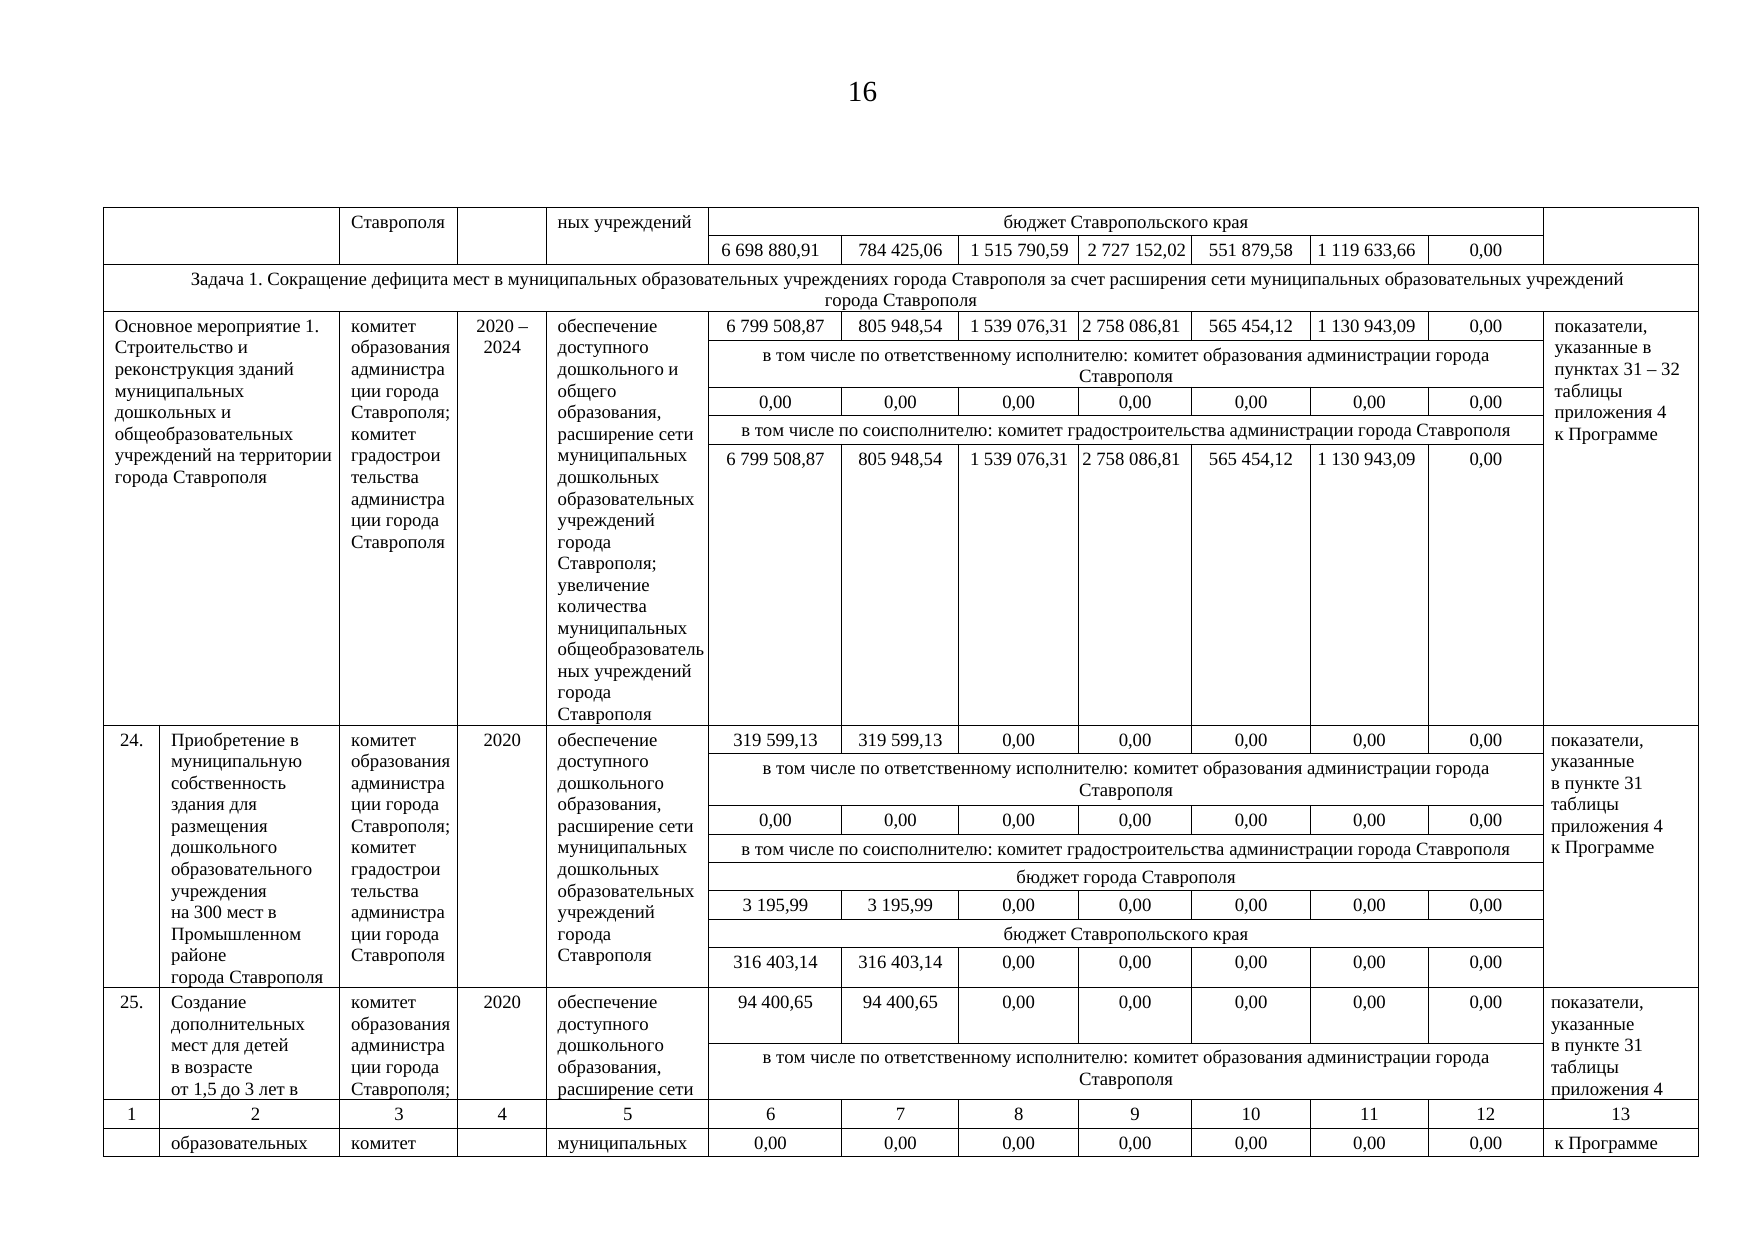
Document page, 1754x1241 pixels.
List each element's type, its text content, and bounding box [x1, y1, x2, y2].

table_cell к Программе [1544, 1129, 1698, 1156]
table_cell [340, 1129, 457, 1156]
table_cell 6 799 508,87 [709, 312, 841, 339]
table_cell 0,00 [1192, 1129, 1310, 1156]
table_cell в том числе по ответственному исполнителю: комитет образования администрации города Ставрополя [709, 754, 1543, 805]
table_cell 0,00 [1079, 806, 1191, 834]
table_cell 25. [104, 988, 159, 1099]
table_cell 0,00 [959, 806, 1078, 834]
table_cell 0,00 [1311, 988, 1428, 1042]
table_cell 551 879,58 [1192, 236, 1310, 264]
table_cell 0,00 [709, 1129, 841, 1156]
table_cell 0,00 [1429, 1129, 1543, 1156]
table_cell 565 454,12 [1192, 445, 1310, 724]
table_cell 6 698 880,91 [709, 236, 841, 264]
table_cell в том числе по ответственному исполнителю: комитет образования администрации города Ставрополя [709, 1044, 1543, 1099]
table_cell 8 [959, 1100, 1078, 1128]
table_cell в том числе по ответственному исполнителю: комитет образования администрации города Ставрополя [709, 341, 1543, 387]
table_cell 0,00 [1311, 388, 1428, 415]
table_cell 0,00 [1429, 236, 1543, 264]
table_cell 2 758 086,81 [1079, 312, 1191, 339]
table_cell 0,00 [1429, 948, 1543, 987]
table_cell обеспечение доступного дошкольного образования, расширение сети муниципальных дошкольных образовательных учреждений города Ставрополя [547, 726, 708, 987]
table_cell 3 195,99 [842, 891, 958, 919]
table_cell [104, 208, 339, 264]
table_cell 11 [1311, 1100, 1428, 1128]
table_cell 0,00 [1079, 948, 1191, 987]
table_cell Задача 1. Сокращение дефицита мест в муниципальных образовательных учреждениях города Ставрополя за счет расширения сети муниципальных образовательных учреждений города Ставрополя [104, 265, 1698, 311]
table_cell комитет образования администра ции города Ставрополя; комитет градострои тельства администра ции города Ставрополя [340, 312, 457, 724]
table_cell в том числе по соисполнителю: комитет градостроительства администрации города Ставрополя [709, 835, 1543, 862]
table_cell показатели, указанные в пунктах 31 – 32 таблицы приложения 4 к Программе [1544, 312, 1698, 724]
table_cell 0,00 [842, 1129, 958, 1156]
table_cell 0,00 [959, 948, 1078, 987]
table_cell 316 403,14 [842, 948, 958, 987]
table_cell в том числе по соисполнителю: комитет градостроительства администрации города Ставрополя [709, 416, 1543, 444]
table_cell 2 727 152,02 [1079, 236, 1191, 264]
table_cell 319 599,13 [709, 726, 841, 753]
table_cell [1544, 208, 1698, 264]
table_cell 0,00 [959, 891, 1078, 919]
table_cell 0,00 [1192, 806, 1310, 834]
table_cell 1 130 943,09 [1311, 445, 1428, 724]
table_cell ных учреждений [547, 208, 708, 264]
table_cell 1 119 633,66 [1311, 236, 1428, 264]
table_cell 0,00 [1079, 726, 1191, 753]
table_cell 0,00 [959, 726, 1078, 753]
table_cell 0,00 [1192, 948, 1310, 987]
table_cell 5 [547, 1100, 708, 1128]
table_cell 1 515 790,59 [959, 236, 1078, 264]
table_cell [547, 1129, 708, 1156]
table_cell 12 [1429, 1100, 1543, 1128]
table_cell 784 425,06 [842, 236, 958, 264]
table_cell 0,00 [842, 806, 958, 834]
table_cell Создание дополнительных мест для детей в возрасте от 1,5 до 3 лет в [160, 988, 339, 1099]
table_cell [458, 1129, 546, 1156]
table_cell 24. [104, 726, 159, 987]
table_cell 316 403,14 [709, 948, 841, 987]
table_cell 0,00 [1079, 1129, 1191, 1156]
table_cell 0,00 [709, 806, 841, 834]
table_cell [458, 208, 546, 264]
table_cell 6 799 508,87 [709, 445, 841, 724]
table_cell 0,00 [1311, 891, 1428, 919]
table_cell показатели, указанные в пункте 31 таблицы приложения 4 [1544, 988, 1698, 1099]
table_cell [104, 1129, 159, 1156]
table_cell Основное мероприятие 1. Строительство и реконструкция зданий муниципальных дошкольных и общеобразовательных учреждений на территории города Ставрополя [104, 312, 339, 724]
table_cell 0,00 [1192, 988, 1310, 1042]
table_cell 2 [160, 1100, 339, 1128]
table_cell 0,00 [959, 1129, 1078, 1156]
table_cell показатели, указанные в пункте 31 таблицы приложения 4 к Программе [1544, 726, 1698, 987]
table_cell 0,00 [1429, 891, 1543, 919]
table_cell 0,00 [1079, 388, 1191, 415]
table_cell 0,00 [1192, 891, 1310, 919]
table_cell Ставрополя [340, 208, 457, 264]
table_cell 1 [104, 1100, 159, 1128]
table_cell 2020 [458, 988, 546, 1099]
table_cell бюджет Ставропольского края [709, 920, 1543, 947]
table_cell 0,00 [1311, 948, 1428, 987]
table_cell 1 130 943,09 [1311, 312, 1428, 339]
table_cell 94 400,65 [842, 988, 958, 1042]
table_cell 10 [1192, 1100, 1310, 1128]
table_cell 0,00 [842, 388, 958, 415]
table_cell 0,00 [959, 988, 1078, 1042]
table_cell 0,00 [1079, 891, 1191, 919]
table_cell обеспечение доступного дошкольного образования, расширение сети [547, 988, 708, 1099]
table_cell 3 195,99 [709, 891, 841, 919]
table_cell 3 [340, 1100, 457, 1128]
table_cell Приобретение в муниципальную собственность здания для размещения дошкольного образовательного учреждения на 300 мест в Промышленном районе города Ставрополя [160, 726, 339, 987]
table_cell 0,00 [1311, 1129, 1428, 1156]
table_cell 0,00 [1429, 726, 1543, 753]
table_cell 0,00 [1079, 988, 1191, 1042]
table_cell 1 539 076,31 [959, 312, 1078, 339]
table_cell 13 [1544, 1100, 1698, 1128]
table_cell 7 [842, 1100, 958, 1128]
table_cell 0,00 [1192, 388, 1310, 415]
table_cell 805 948,54 [842, 312, 958, 339]
table_cell 94 400,65 [709, 988, 841, 1042]
table_cell комитет образования администра ции города Ставрополя; комитет градострои тельства администра ции города Ставрополя [340, 726, 457, 987]
table_cell 0,00 [1311, 806, 1428, 834]
table_cell 2 758 086,81 [1079, 445, 1191, 724]
table_cell 0,00 [1429, 445, 1543, 724]
table_cell 1 539 076,31 [959, 445, 1078, 724]
table_cell 4 [458, 1100, 546, 1128]
table_cell 2020 – 2024 [458, 312, 546, 724]
table_cell 0,00 [1429, 988, 1543, 1042]
table_cell 319 599,13 [842, 726, 958, 753]
table_cell 565 454,12 [1192, 312, 1310, 339]
table_cell 2020 [458, 726, 546, 987]
table_cell 805 948,54 [842, 445, 958, 724]
table_cell 0,00 [1192, 726, 1310, 753]
table_cell 0,00 [709, 388, 841, 415]
table_cell обеспечение доступного дошкольного и общего образования, расширение сети муниципальных дошкольных образовательных учреждений города Ставрополя; увеличение количества муниципальных общеобразователь ных учреждений города Ставрополя [547, 312, 708, 724]
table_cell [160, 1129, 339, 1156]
table_cell комитет образования администра ции города Ставрополя; [340, 988, 457, 1099]
table_cell 0,00 [1429, 312, 1543, 339]
table_cell бюджет Ставропольского края [709, 208, 1543, 235]
table_cell 9 [1079, 1100, 1191, 1128]
table_cell 0,00 [959, 388, 1078, 415]
table_cell 0,00 [1429, 806, 1543, 834]
table_cell 6 [709, 1100, 841, 1128]
table_cell 0,00 [1429, 388, 1543, 415]
table_cell 0,00 [1311, 726, 1428, 753]
table_cell бюджет города Ставрополя [709, 863, 1543, 890]
